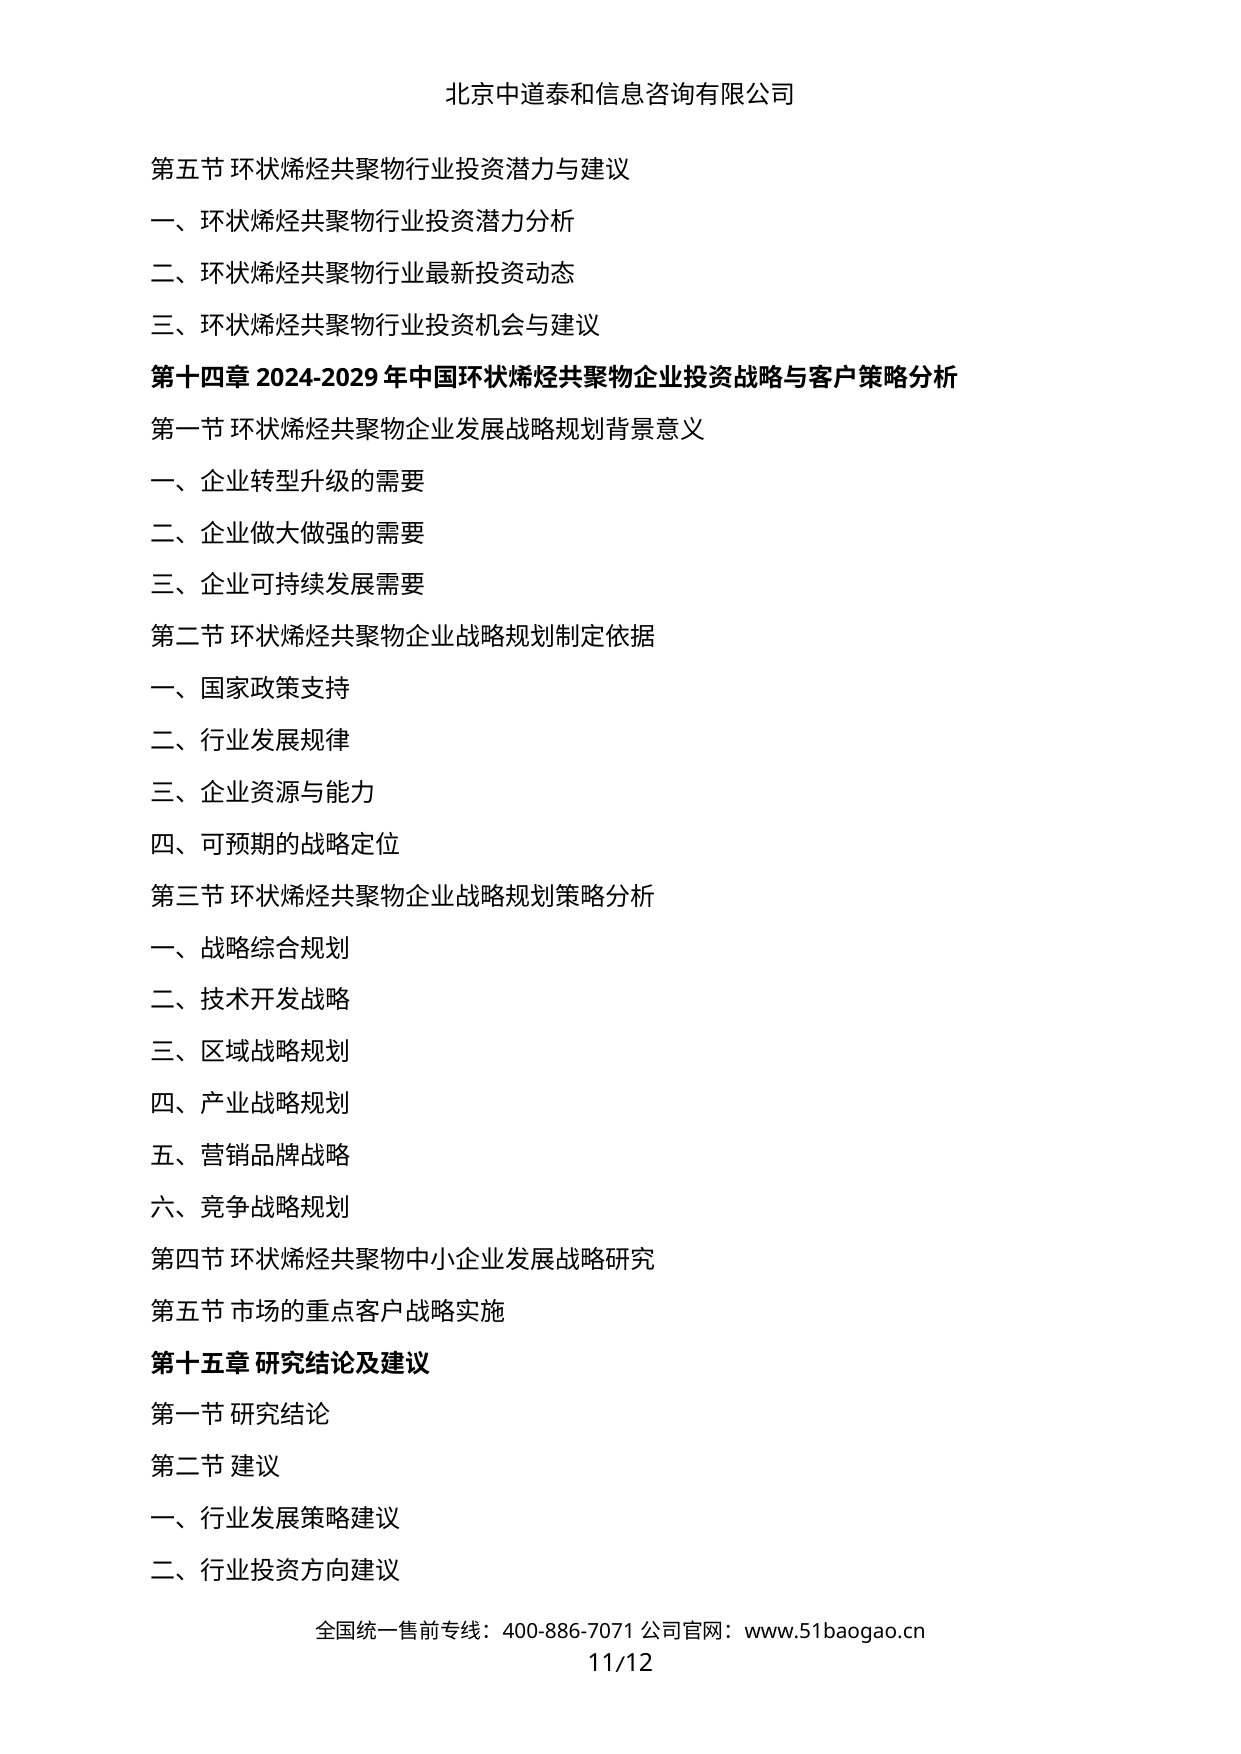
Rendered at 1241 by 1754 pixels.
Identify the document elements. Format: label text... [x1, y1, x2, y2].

text 一、企业转型升级的需要 [150, 461, 1090, 497]
text 二、环状烯烃共聚物行业最新投资动态 [150, 254, 1090, 290]
text 一、战略综合规划 [150, 928, 1090, 964]
text 第十五章 研究结论及建议 [150, 1343, 1090, 1379]
text 五、营销品牌战略 [150, 1136, 1090, 1172]
text 一、国家政策支持 [150, 669, 1090, 705]
text 六、竞争战略规划 [150, 1187, 1090, 1224]
text 第十四章 2024-2029年中国环状烯烃共聚物企业投资战略与客户策略分析 [150, 357, 1090, 394]
text 一、环状烯烃共聚物行业投资潜力分析 [150, 202, 1090, 238]
text 二、行业发展规律 [150, 721, 1090, 757]
text 三、环状烯烃共聚物行业投资机会与建议 [150, 306, 1090, 342]
text 第二节 环状烯烃共聚物企业战略规划制定依据 [150, 617, 1090, 653]
text 第四节 环状烯烃共聚物中小企业发展战略研究 [150, 1239, 1090, 1276]
text 四、产业战略规划 [150, 1084, 1090, 1120]
text 四、可预期的战略定位 [150, 824, 1090, 861]
text 第三节 环状烯烃共聚物企业战略规划策略分析 [150, 876, 1090, 912]
text 三、企业资源与能力 [150, 772, 1090, 809]
text 第一节 环状烯烃共聚物企业发展战略规划背景意义 [150, 409, 1090, 446]
text 第一节 研究结论 [150, 1395, 1090, 1431]
text 第五节 环状烯烃共聚物行业投资潜力与建议 [150, 150, 1090, 186]
text 一、行业发展策略建议 [150, 1499, 1090, 1535]
text 二、技术开发战略 [150, 980, 1090, 1016]
text 第五节 市场的重点客户战略实施 [150, 1291, 1090, 1327]
text 三、区域战略规划 [150, 1032, 1090, 1068]
text 三、企业可持续发展需要 [150, 565, 1090, 601]
text 二、行业投资方向建议 [150, 1551, 1090, 1587]
text 第二节 建议 [150, 1447, 1090, 1483]
text 二、企业做大做强的需要 [150, 513, 1090, 549]
